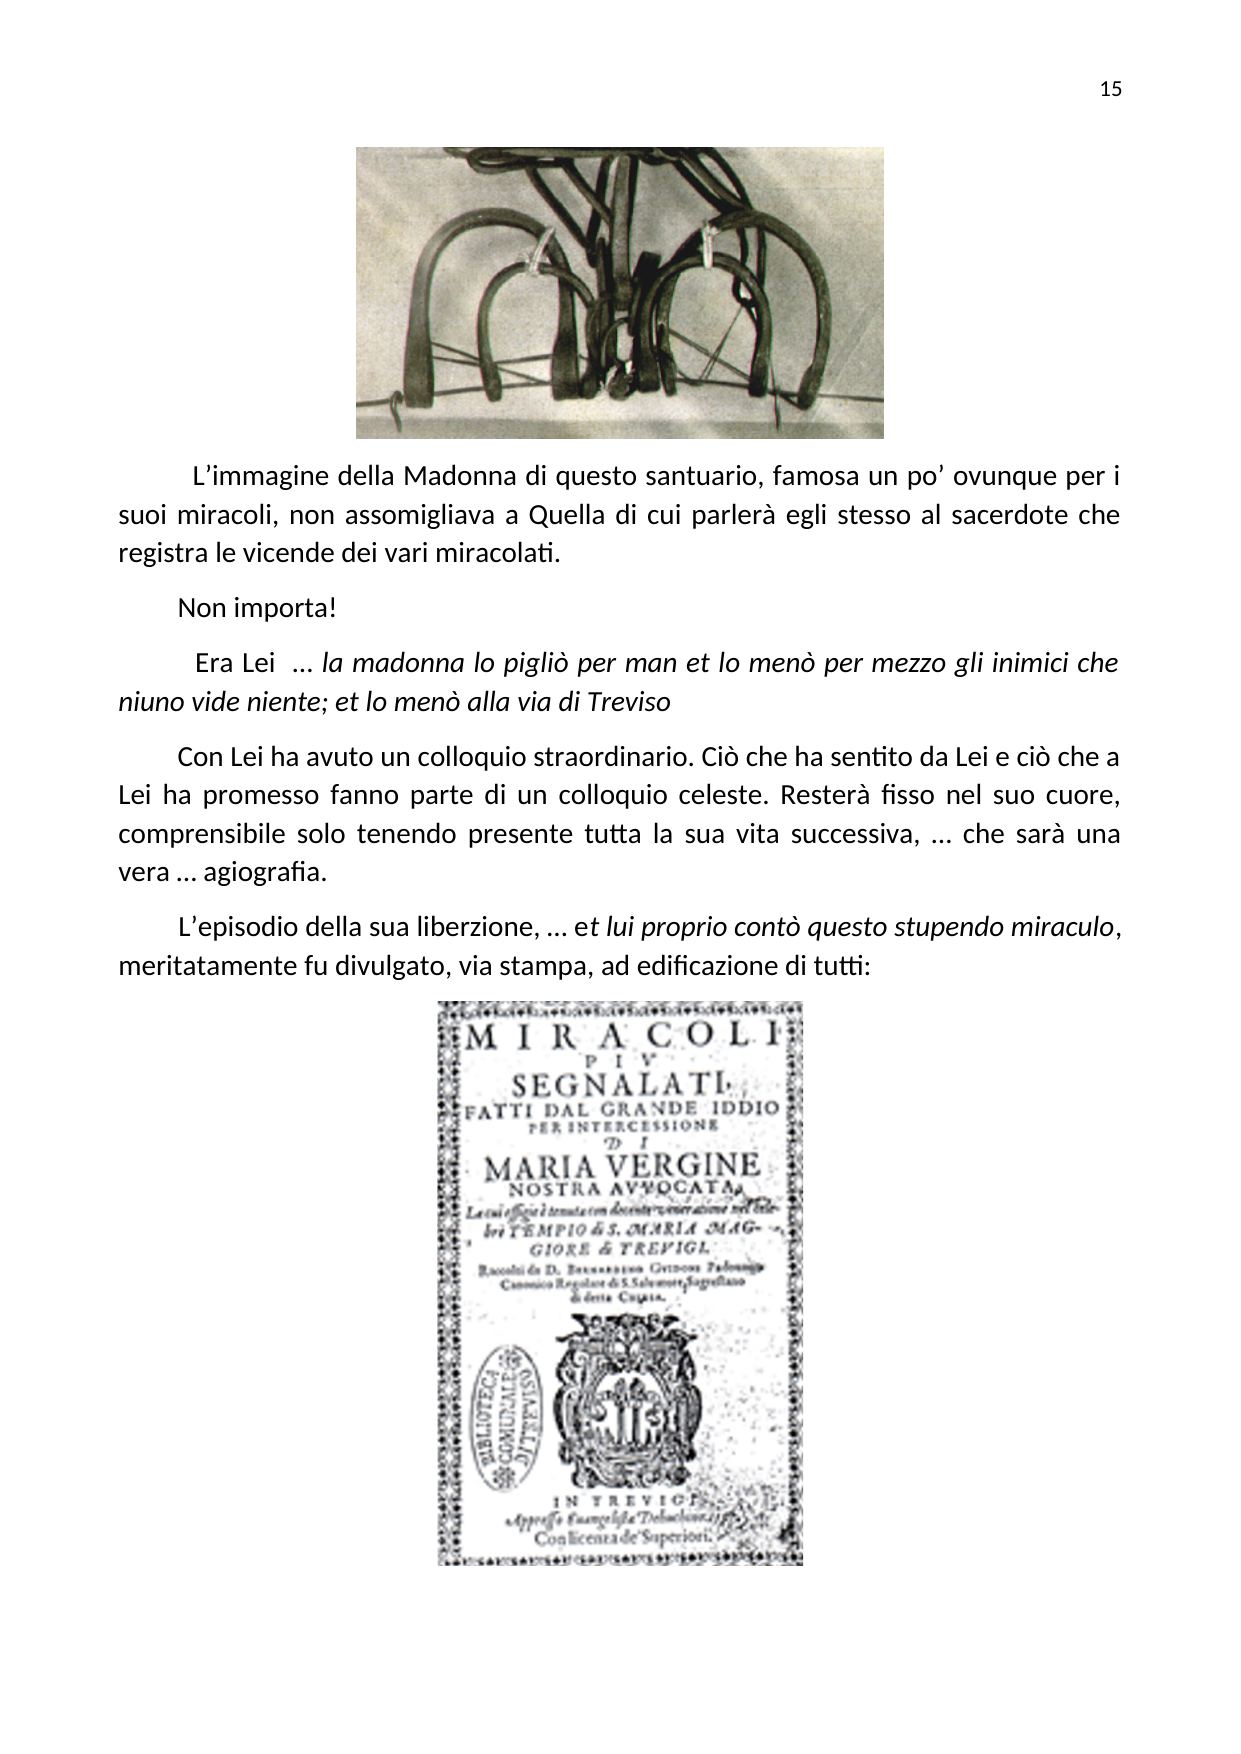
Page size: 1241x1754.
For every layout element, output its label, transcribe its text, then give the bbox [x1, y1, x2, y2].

text L’episodio della sua liberzione, … et lui proprio contò questo stupendo miraculo, meritatamente fu divulgato, via stampa, ad edificazione di tutti: [118, 908, 1122, 982]
text Non importa! [118, 589, 1122, 625]
picture [437, 1001, 804, 1566]
picture [356, 147, 884, 439]
text Con Lei ha avuto un colloquio straordinario. Ciò che ha sentito da Lei e ciò che a Lei ha promesso fanno parte di un colloquio celeste. Resterà fisso nel suo cuore, comprensibile solo tenendo presente tutta la sua vita successiva, … che sarà una vera … agiografia. [118, 738, 1122, 889]
text Era Lei … la madonna lo pigliò per man et lo menò per mezzo gli inimici che niuno vide niente; et lo menò alla via di Treviso [118, 644, 1122, 718]
text L’immagine della Madonna di questo santuario, famosa un po’ ovunque per i suoi miracoli, non assomigliava a Quella di cui parlerà egli stesso al sacerdote che registra le vicende dei vari miracolati. [118, 457, 1122, 570]
